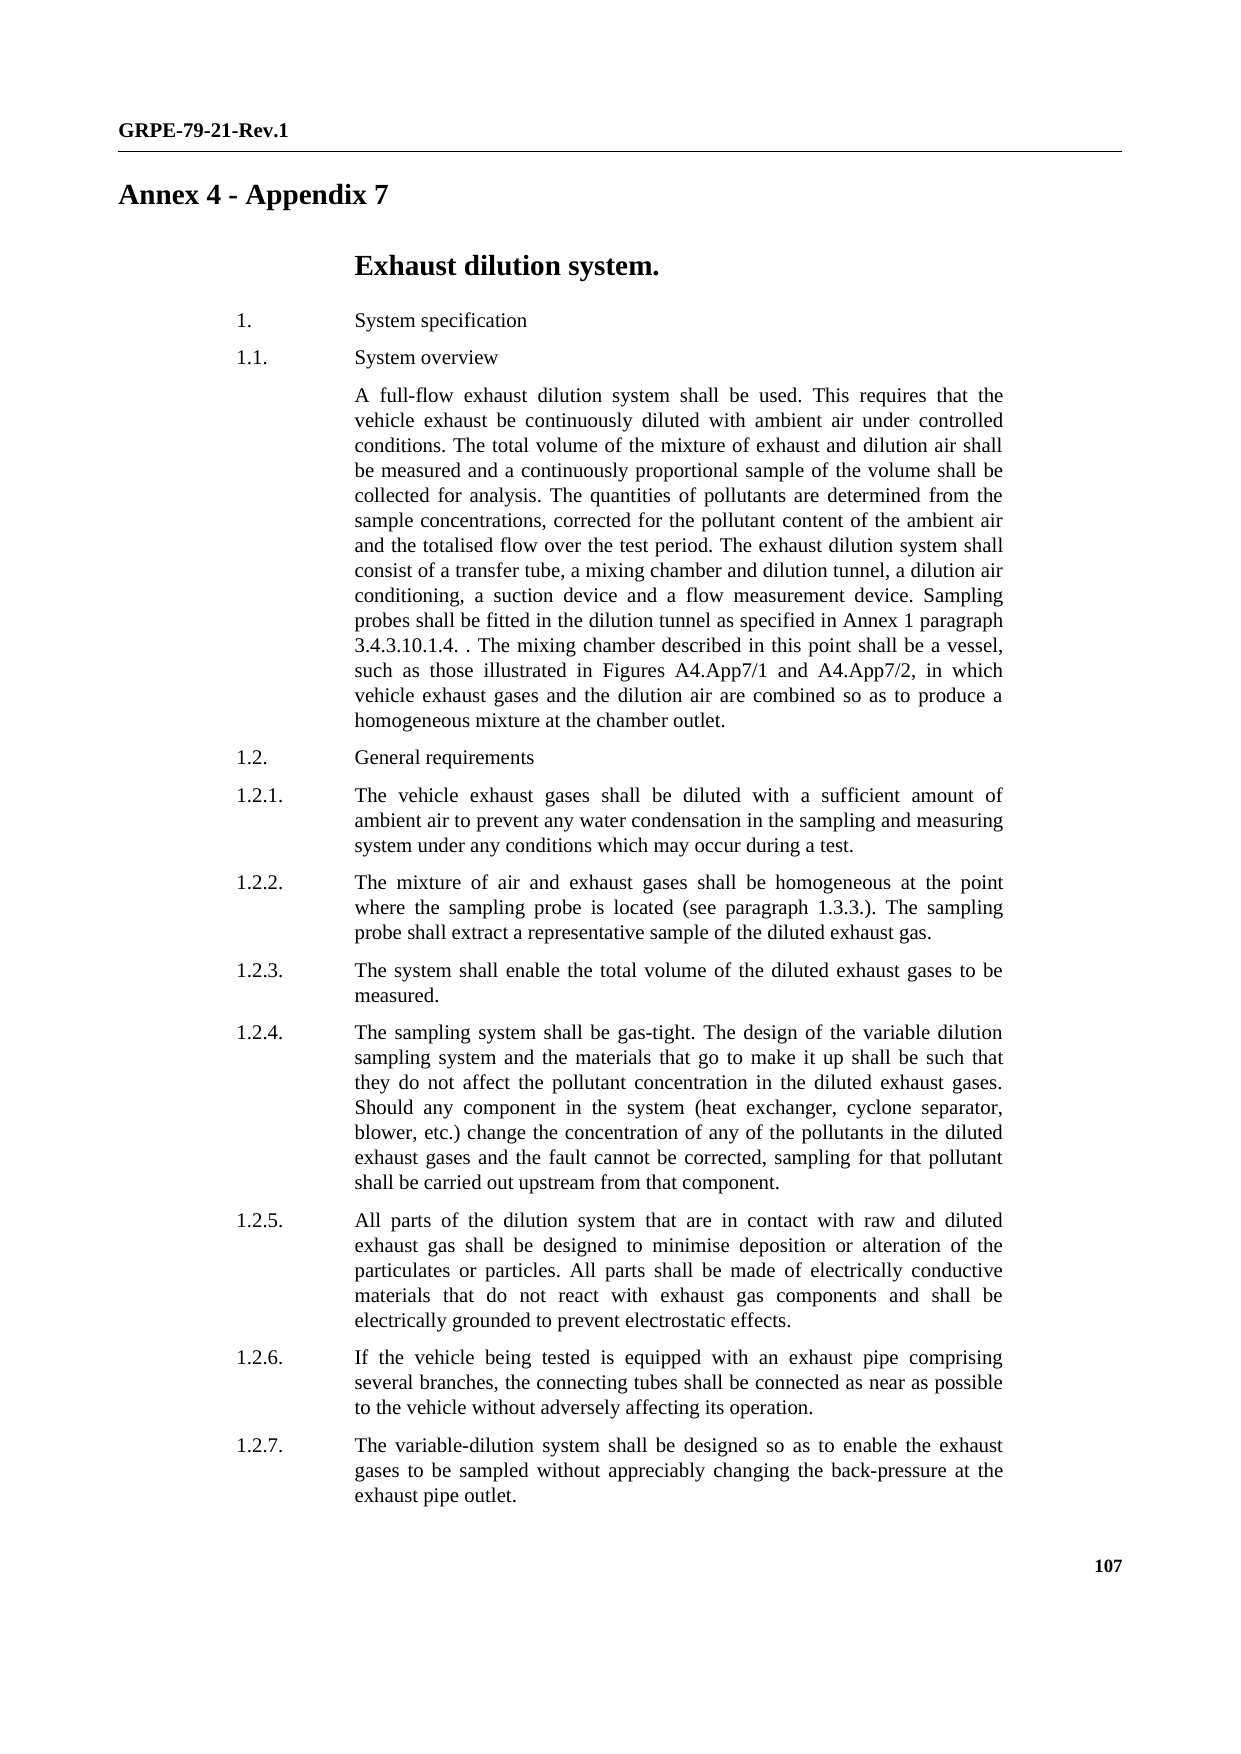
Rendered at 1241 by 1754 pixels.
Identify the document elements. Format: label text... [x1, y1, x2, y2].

text Annex 4 - Appendix 7 [118, 177, 1004, 211]
text 1. System specification [236, 307, 1004, 332]
text 1.2.6. If the vehicle being tested is equipped with an exhaust pipe comprising several branches, the connecting tubes shall be connected as near as possible to the vehicle without adversely affecting its operation. [236, 1344, 1004, 1419]
text 1.2.7. The variable-dilution system shall be designed so as to enable the exhaust gases to be sampled without appreciably changing the back-pressure at the exhaust pipe outlet. [236, 1432, 1004, 1507]
text Exhaust dilution system. [354, 248, 1004, 282]
text 1.2.4. The sampling system shall be gas-tight. The design of the variable dilution sampling system and the materials that go to make it up shall be such that they do not affect the pollutant concentration in the diluted exhaust gases. Should any component in the system (heat exchanger, cyclone separator, blower, etc.) change the concentration of any of the pollutants in the diluted exhaust gases and the fault cannot be corrected, sampling for that pollutant shall be carried out upstream from that component. [236, 1019, 1004, 1194]
text 1.2.3. The system shall enable the total volume of the diluted exhaust gases to be measured. [236, 957, 1004, 1007]
text 1.2.1. The vehicle exhaust gases shall be diluted with a sufficient amount of ambient air to prevent any water condensation in the sampling and measuring system under any conditions which may occur during a test. [236, 782, 1004, 857]
text 1.2. General requirements [236, 744, 1004, 769]
text 1.2.2. The mixture of air and exhaust gases shall be homogeneous at the point where the sampling probe is located (see paragraph 1.3.3.). The sampling probe shall extract a representative sample of the diluted exhaust gas. [236, 869, 1004, 944]
text 1.1. System overview [236, 344, 1004, 369]
text A full-flow exhaust dilution system shall be used. This requires that the vehicle exhaust be continuously diluted with ambient air under controlled conditions. The total volume of the mixture of exhaust and dilution air shall be measured and a continuously proportional sample of the volume shall be collected for analysis. The quantities of pollutants are determined from the sample concentrations, corrected for the pollutant content of the ambient air and the totalised flow over the test period. The exhaust dilution system shall consist of a transfer tube, a mixing chamber and dilution tunnel, a dilution air conditioning, a suction device and a flow measurement device. Sampling probes shall be fitted in the dilution tunnel as specified in Annex 1 paragraph 3.4.3.10.1.4. . The mixing chamber described in this point shall be a vessel, such as those illustrated in Figures A4.App7/1 and A4.App7/2, in which vehicle exhaust gases and the dilution air are combined so as to produce a homogeneous mixture at the chamber outlet. [354, 382, 1004, 732]
text 1.2.5. All parts of the dilution system that are in contact with raw and diluted exhaust gas shall be designed to minimise deposition or alteration of the particulates or particles. All parts shall be made of electrically conductive materials that do not react with exhaust gas components and shall be electrically grounded to prevent electrostatic effects. [236, 1207, 1004, 1332]
